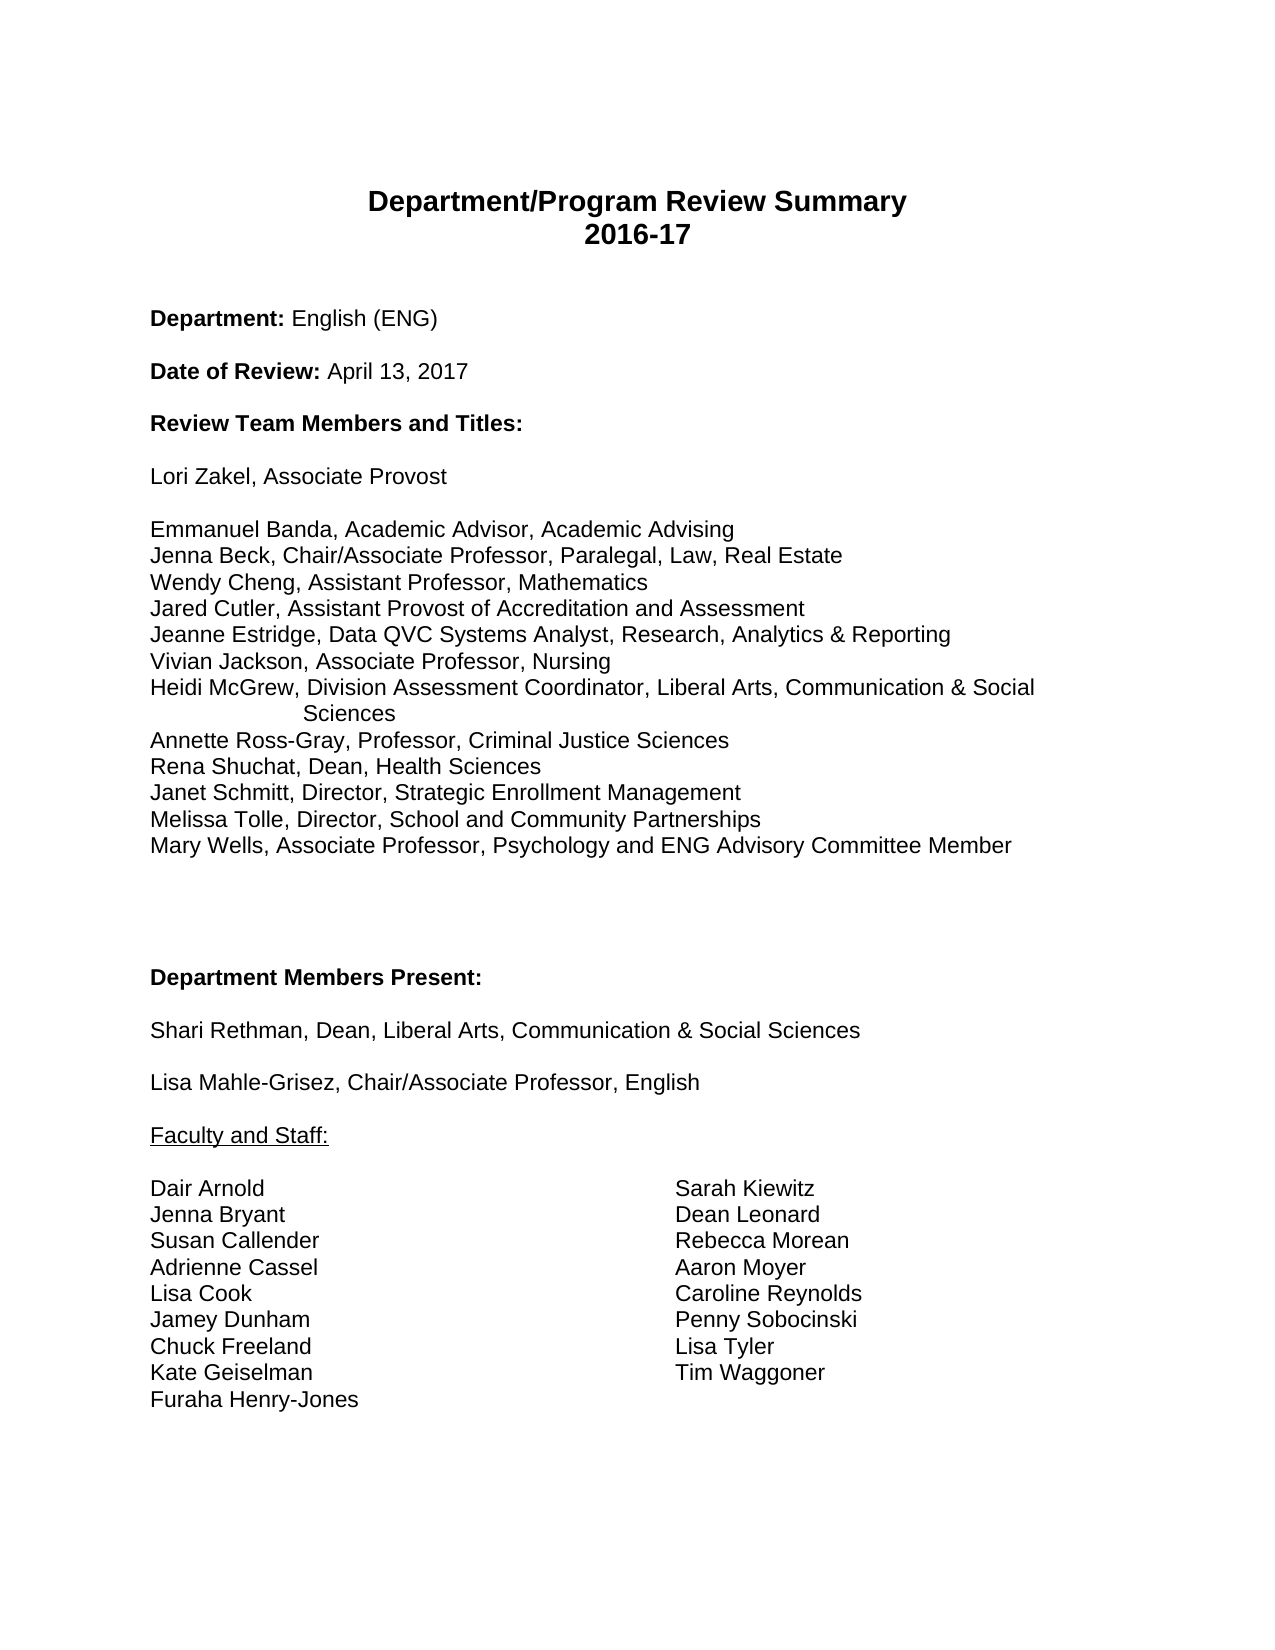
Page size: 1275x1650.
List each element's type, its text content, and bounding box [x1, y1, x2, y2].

text Date of Review: April 13, 2017 [150, 358, 1125, 384]
text Jeanne Estridge, Data QVC Systems Analyst, Research, Analytics & Reporting [150, 621, 1125, 648]
text Review Team Members and Titles: [150, 410, 1125, 437]
text Department Members Present: [150, 964, 1125, 990]
text Lisa Cook [150, 1280, 600, 1306]
text Annette Ross-Gray, Professor, Criminal Justice Sciences [150, 727, 1125, 753]
text Jamey Dunham [150, 1306, 600, 1333]
text Sciences [150, 700, 1125, 727]
text Furaha Henry-Jones [150, 1386, 600, 1412]
text Melissa Tolle, Director, School and Community Partnerships [150, 806, 1125, 832]
text 2016-17 [150, 217, 1125, 251]
text Faculty and Staff: [150, 1122, 1125, 1148]
text Lori Zakel, Associate Provost [150, 463, 1125, 489]
text Caroline Reynolds [675, 1280, 1125, 1306]
text Department/Program Review Summary [150, 183, 1125, 217]
text Jared Cutler, Assistant Provost of Accreditation and Assessment [150, 595, 1125, 621]
text Janet Schmitt, Director, Strategic Enrollment Management [150, 779, 1125, 806]
text Kate Geiselman [150, 1359, 600, 1386]
text Rebecca Morean [675, 1227, 1125, 1254]
text Penny Sobocinski [675, 1306, 1125, 1333]
text Dair Arnold [150, 1175, 600, 1201]
text Mary Wells, Associate Professor, Psychology and ENG Advisory Committee Member [150, 832, 1125, 858]
text Tim Waggoner [675, 1359, 1125, 1386]
text Dean Leonard [675, 1201, 1125, 1227]
text Jenna Beck, Chair/Associate Professor, Paralegal, Law, Real Estate [150, 542, 1125, 568]
text Lisa Tyler [675, 1333, 1125, 1359]
text Susan Callender [150, 1227, 600, 1254]
text Chuck Freeland [150, 1333, 600, 1359]
text Department: English (ENG) [150, 305, 1125, 331]
text Rena Shuchat, Dean, Health Sciences [150, 753, 1125, 779]
text Wendy Cheng, Assistant Professor, Mathematics [150, 568, 1125, 595]
text Emmanuel Banda, Academic Advisor, Academic Advising [150, 516, 1125, 542]
text Aaron Moyer [675, 1254, 1125, 1280]
text Shari Rethman, Dean, Liberal Arts, Communication & Social Sciences [150, 1017, 1125, 1043]
text Sarah Kiewitz [675, 1175, 1125, 1201]
text Lisa Mahle-Grisez, Chair/Associate Professor, English [150, 1069, 1125, 1096]
text Adrienne Cassel [150, 1254, 600, 1280]
text Jenna Bryant [150, 1201, 600, 1227]
text Heidi McGrew, Division Assessment Coordinator, Liberal Arts, Communication & Social [150, 674, 1125, 700]
text Vivian Jackson, Associate Professor, Nursing [150, 648, 1125, 674]
